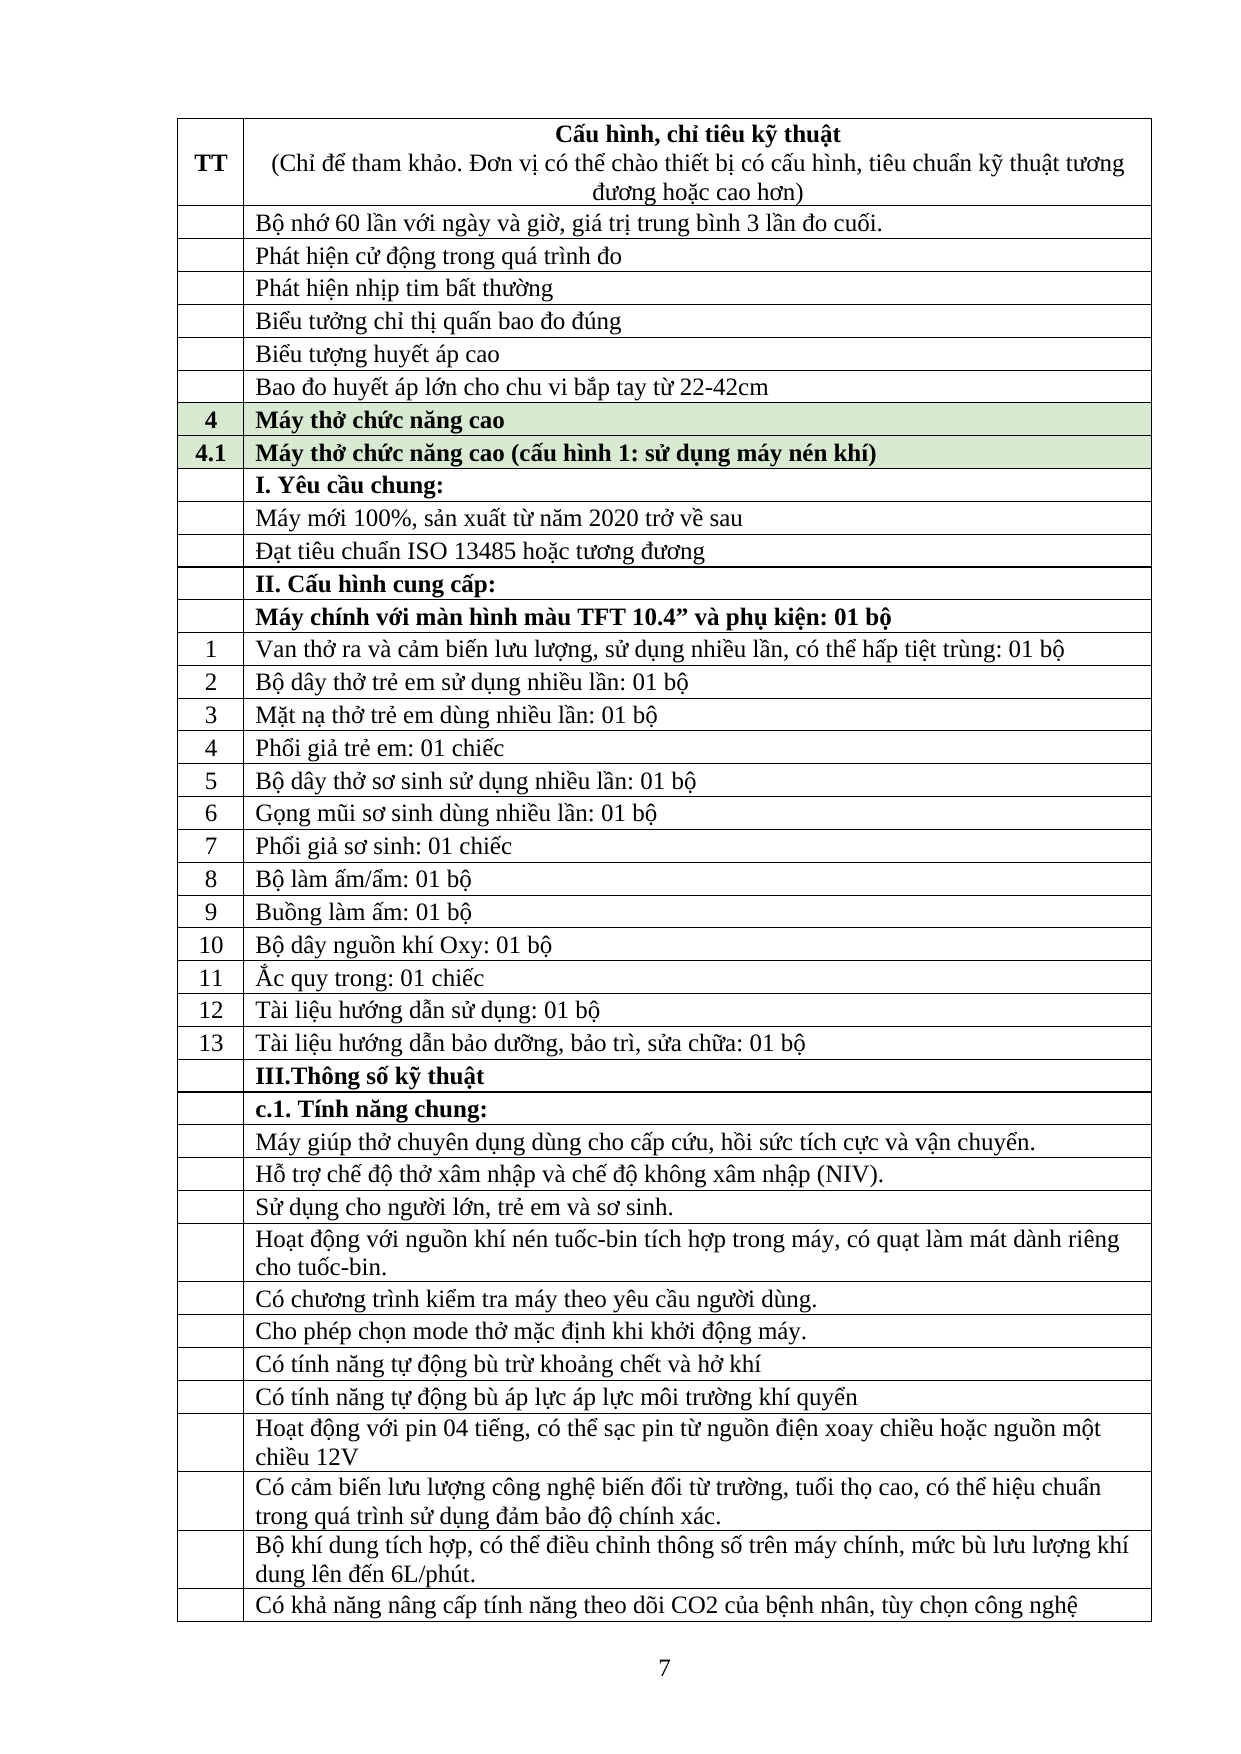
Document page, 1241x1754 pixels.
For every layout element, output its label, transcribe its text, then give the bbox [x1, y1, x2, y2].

table_cell [178, 1589, 243, 1621]
table_cell Máy mới 100%, sản xuất từ năm 2020 trở về sau [244, 502, 1151, 533]
table_cell Sử dụng cho người lớn, trẻ em và sơ sinh. [244, 1191, 1151, 1223]
table_cell Hoạt động với nguồn khí nén tuốc-bin tích hợp trong máy, có quạt làm mát dành riêng cho tuốc-bin. [244, 1224, 1151, 1281]
table_cell Bộ dây nguồn khí Oxy: 01 bộ [244, 928, 1151, 960]
table_cell [178, 1472, 243, 1529]
table_cell [178, 1282, 243, 1314]
table_cell [178, 1531, 243, 1588]
table_cell Biểu tượng huyết áp cao [244, 338, 1151, 369]
table_cell 13 [178, 1027, 243, 1058]
table_cell 7 [178, 830, 243, 862]
table_cell Hỗ trợ chế độ thở xâm nhập và chế độ không xâm nhập (NIV). [244, 1158, 1151, 1190]
table_cell [178, 1125, 243, 1157]
table_cell Bộ làm ấm/ẩm: 01 bộ [244, 863, 1151, 894]
table_cell [178, 1315, 243, 1347]
table_cell Có tính năng tự động bù trừ khoảng chết và hở khí [244, 1348, 1151, 1379]
table_cell Mặt nạ thở trẻ em dùng nhiều lần: 01 bộ [244, 699, 1151, 730]
table_cell [178, 1093, 243, 1124]
table_cell 8 [178, 863, 243, 894]
table_cell Biểu tưởng chỉ thị quấn bao đo đúng [244, 305, 1151, 337]
table_cell Tài liệu hướng dẫn bảo dưỡng, bảo trì, sửa chữa: 01 bộ [244, 1027, 1151, 1058]
table_cell Tài liệu hướng dẫn sử dụng: 01 bộ [244, 994, 1151, 1026]
table_cell Máy giúp thở chuyên dụng dùng cho cấp cứu, hồi sức tích cực và vận chuyển. [244, 1125, 1151, 1157]
table_cell [178, 1158, 243, 1190]
table_header TT [178, 119, 243, 205]
table_cell Máy chính với màn hình màu TFT 10.4” và phụ kiện: 01 bộ [244, 600, 1151, 632]
table_cell 5 [178, 764, 243, 796]
table_cell [178, 600, 243, 632]
table_cell Buồng làm ấm: 01 bộ [244, 896, 1151, 927]
table_cell 9 [178, 896, 243, 927]
table_cell [178, 1414, 243, 1471]
table_cell Phổi giả sơ sinh: 01 chiếc [244, 830, 1151, 862]
table_cell Đạt tiêu chuẩn ISO 13485 hoặc tương đương [244, 535, 1151, 566]
table_cell [178, 568, 243, 599]
table_cell Cho phép chọn mode thở mặc định khi khởi động máy. [244, 1315, 1151, 1347]
table_cell 2 [178, 666, 243, 698]
table_cell Hoạt động với pin 04 tiếng, có thể sạc pin từ nguồn điện xoay chiều hoặc nguồn một chiều 12V [244, 1414, 1151, 1471]
table_cell Phát hiện nhịp tim bất thường [244, 272, 1151, 304]
table_cell 6 [178, 797, 243, 829]
table_cell 1 [178, 633, 243, 665]
table_cell [178, 1060, 243, 1091]
table_cell II. Cấu hình cung cấp: [244, 568, 1151, 599]
table_cell 12 [178, 994, 243, 1026]
table_cell [178, 1224, 243, 1281]
table_cell Bộ khí dung tích hợp, có thể điều chỉnh thông số trên máy chính, mức bù lưu lượng khí dung lên đến 6L/phút. [244, 1531, 1151, 1588]
table_cell 3 [178, 699, 243, 730]
table_cell 4 [178, 403, 243, 435]
table_cell Bộ dây thở trẻ em sử dụng nhiều lần: 01 bộ [244, 666, 1151, 698]
table_cell Ắc quy trong: 01 chiếc [244, 961, 1151, 993]
table_cell Máy thở chức năng cao [244, 403, 1151, 435]
table_cell Phát hiện cử động trong quá trình đo [244, 239, 1151, 271]
table_cell Bộ nhớ 60 lần với ngày và giờ, giá trị trung bình 3 lần đo cuối. [244, 206, 1151, 238]
table_cell Van thở ra và cảm biến lưu lượng, sử dụng nhiều lần, có thể hấp tiệt trùng: 01 bộ [244, 633, 1151, 665]
table_cell Có cảm biến lưu lượng công nghệ biến đổi từ trường, tuổi thọ cao, có thể hiệu chuẩn trong quá trình sử dụng đảm bảo độ chính xác. [244, 1472, 1151, 1529]
table_cell [178, 272, 243, 304]
table_cell [178, 469, 243, 501]
table_cell 4.1 [178, 436, 243, 468]
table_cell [244, 1589, 1151, 1621]
table_cell [178, 1191, 243, 1223]
table_cell [178, 338, 243, 369]
table_cell [178, 305, 243, 337]
table_header Cấu hình, chỉ tiêu kỹ thuật (Chỉ để tham khảo. Đơn vị có thể chào thiết bị có cấu hình, tiêu chuẩn kỹ thuật tương đương hoặc cao hơn) [244, 119, 1151, 205]
table_cell Bao đo huyết áp lớn cho chu vi bắp tay từ 22-42cm [244, 371, 1151, 402]
table_cell Máy thở chức năng cao (cấu hình 1: sử dụng máy nén khí) [244, 436, 1151, 468]
table_cell [178, 371, 243, 402]
table_cell 11 [178, 961, 243, 993]
table_cell [178, 1381, 243, 1412]
table_cell [178, 239, 243, 271]
table_cell c.1. Tính năng chung: [244, 1093, 1151, 1124]
table_cell [178, 502, 243, 533]
table_cell Có tính năng tự động bù áp lực áp lực môi trường khí quyển [244, 1381, 1151, 1412]
table_cell Gọng mũi sơ sinh dùng nhiều lần: 01 bộ [244, 797, 1151, 829]
table_cell 10 [178, 928, 243, 960]
table_cell 4 [178, 731, 243, 763]
table_cell Bộ dây thở sơ sinh sử dụng nhiều lần: 01 bộ [244, 764, 1151, 796]
table_cell [178, 206, 243, 238]
table_cell [178, 1348, 243, 1379]
table_cell I. Yêu cầu chung: [244, 469, 1151, 501]
table_cell Phổi giả trẻ em: 01 chiếc [244, 731, 1151, 763]
table_cell Có chương trình kiểm tra máy theo yêu cầu người dùng. [244, 1282, 1151, 1314]
table_cell III.Thông số kỹ thuật [244, 1060, 1151, 1091]
table_cell [178, 535, 243, 566]
